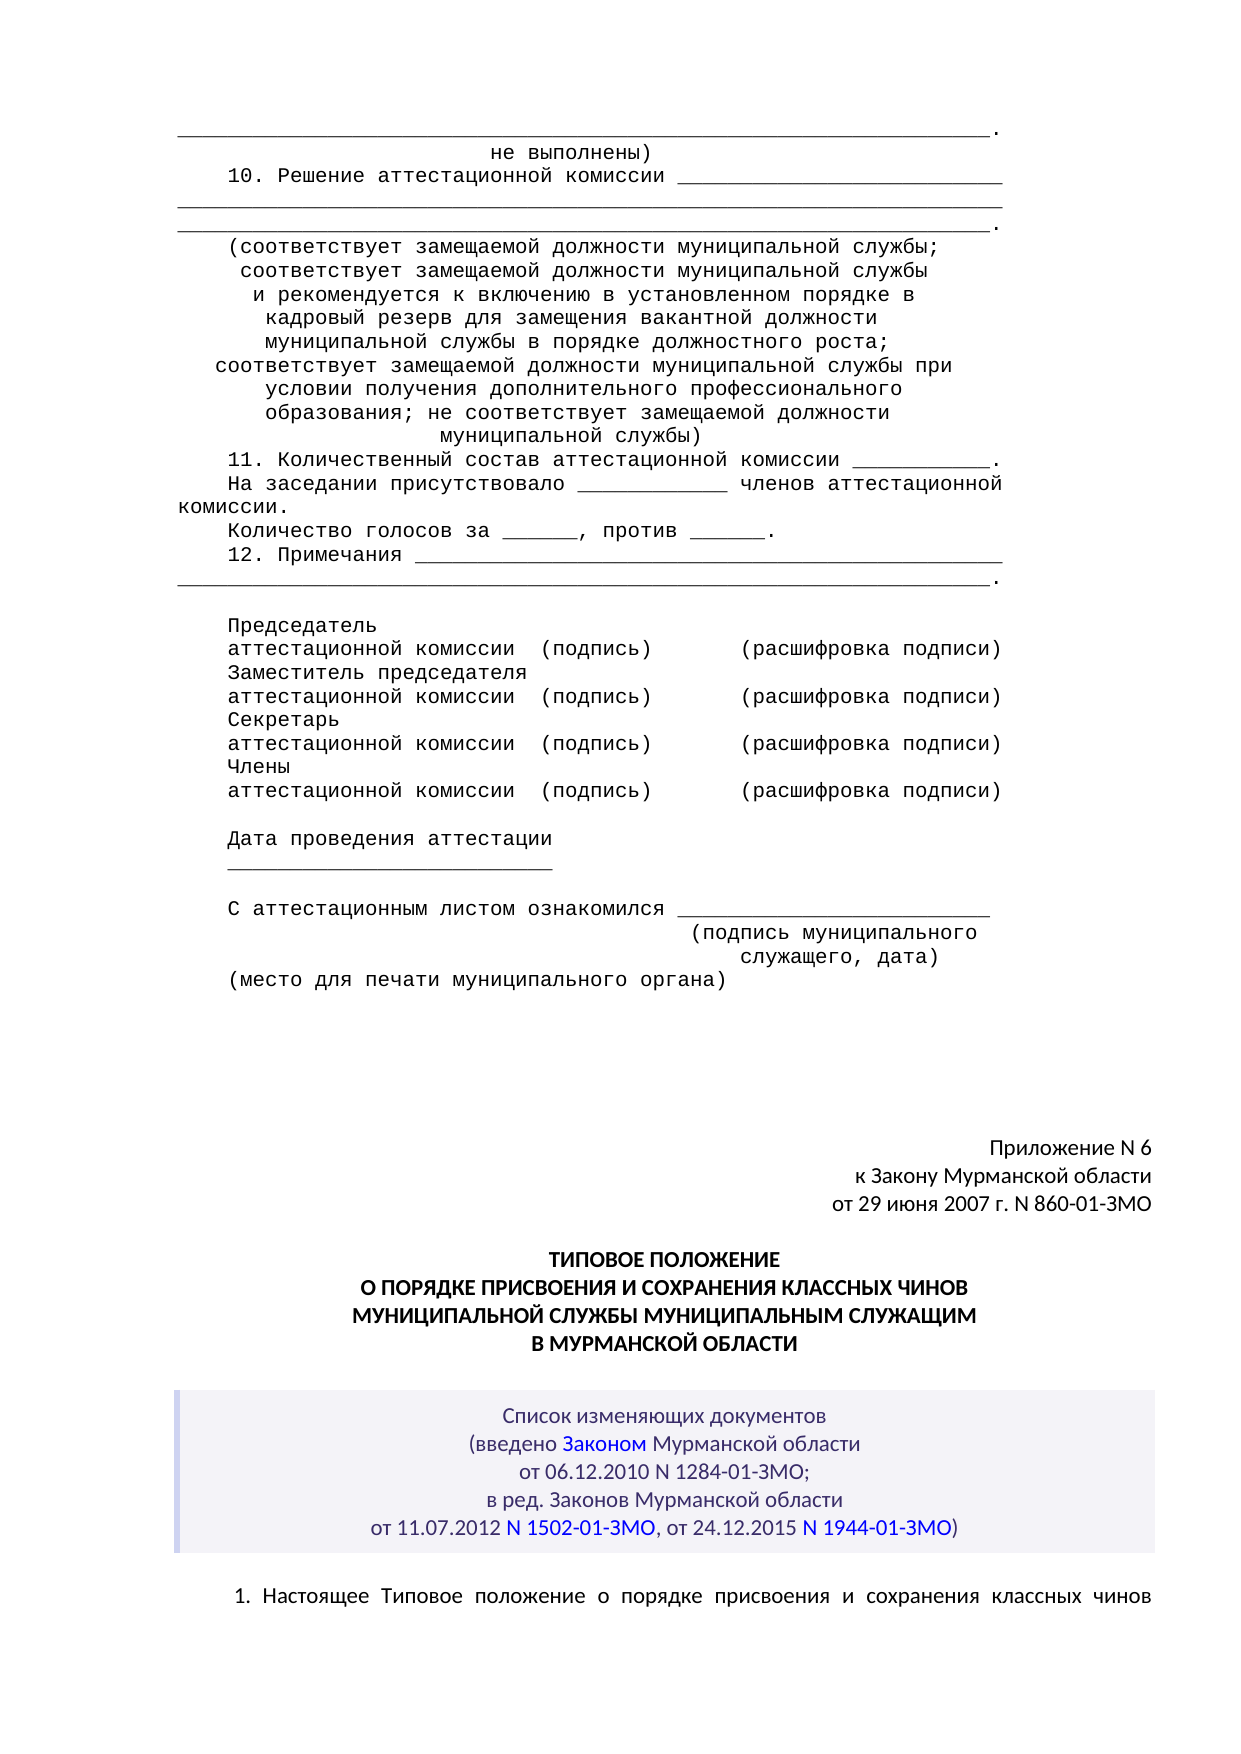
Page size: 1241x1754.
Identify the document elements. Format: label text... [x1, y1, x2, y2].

text Председатель [177, 615, 1152, 638]
table_header Список изменяющих документов (введено Законом Мурманской области от 06.12.2010 N 1284-01-ЗМО; в ред. Законов Мурманской области от 11.07.2012 N 1502-01-ЗМО, от 24.12.2015 N 1944-01-ЗМО) [180, 1390, 1149, 1553]
text Заместитель председателя [177, 662, 1152, 686]
text С аттестационным листом ознакомился _________________________ [177, 898, 1152, 922]
text муниципальной службы в порядке должностного роста; [177, 331, 1152, 354]
text (соответствует замещаемой должности муниципальной службы; [177, 236, 1152, 260]
text от 29 июня 2007 г. N 860-01-ЗМО [177, 1189, 1152, 1217]
text кадровый резерв для замещения вакантной должности [177, 307, 1152, 331]
text _________________________________________________________________. [177, 213, 1152, 236]
text условии получения дополнительного профессионального [177, 378, 1152, 402]
text Секретарь [177, 709, 1152, 733]
text соответствует замещаемой должности муниципальной службы [177, 260, 1152, 284]
text (подпись муниципального [177, 922, 1152, 946]
text соответствует замещаемой должности муниципальной службы при [177, 354, 1152, 378]
title МУНИЦИПАЛЬНОЙ СЛУЖБЫ МУНИЦИПАЛЬНЫМ СЛУЖАЩИМ [177, 1301, 1152, 1329]
text аттестационной комиссии (подпись) (расшифровка подписи) [177, 686, 1152, 709]
text комиссии. [177, 496, 1152, 520]
text _________________________________________________________________. [177, 567, 1152, 591]
text и рекомендуется к включению в установленном порядке в [177, 284, 1152, 307]
text 11. Количественный состав аттестационной комиссии ___________. [177, 449, 1152, 473]
text аттестационной комиссии (подпись) (расшифровка подписи) [177, 733, 1152, 757]
text Члены [177, 757, 1152, 780]
title О ПОРЯДКЕ ПРИСВОЕНИЯ И СОХРАНЕНИЯ КЛАССНЫХ ЧИНОВ [177, 1273, 1152, 1301]
text муниципальной службы) [177, 426, 1152, 449]
text 12. Примечания _______________________________________________ [177, 544, 1152, 567]
text _________________________________________________________________. [177, 118, 1152, 142]
title ТИПОВОЕ ПОЛОЖЕНИЕ [177, 1245, 1152, 1273]
text служащего, дата) [177, 946, 1152, 969]
text аттестационной комиссии (подпись) (расшифровка подписи) [177, 780, 1152, 804]
text (место для печати муниципального органа) [177, 969, 1152, 993]
text к Закону Мурманской области [177, 1161, 1152, 1189]
title В МУРМАНСКОЙ ОБЛАСТИ [177, 1329, 1152, 1357]
text На заседании присутствовало ____________ членов аттестационной [177, 473, 1152, 496]
text Приложение N 6 [177, 1133, 1152, 1161]
text 10. Решение аттестационной комиссии __________________________ [177, 165, 1152, 189]
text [177, 1581, 1152, 1609]
text __________________________ [177, 851, 1152, 875]
text Количество голосов за ______, против ______. [177, 520, 1152, 544]
text Дата проведения аттестации [177, 827, 1152, 851]
text образования; не соответствует замещаемой должности [177, 402, 1152, 426]
text аттестационной комиссии (подпись) (расшифровка подписи) [177, 638, 1152, 662]
text не выполнены) [177, 142, 1152, 165]
text __________________________________________________________________ [177, 189, 1152, 213]
